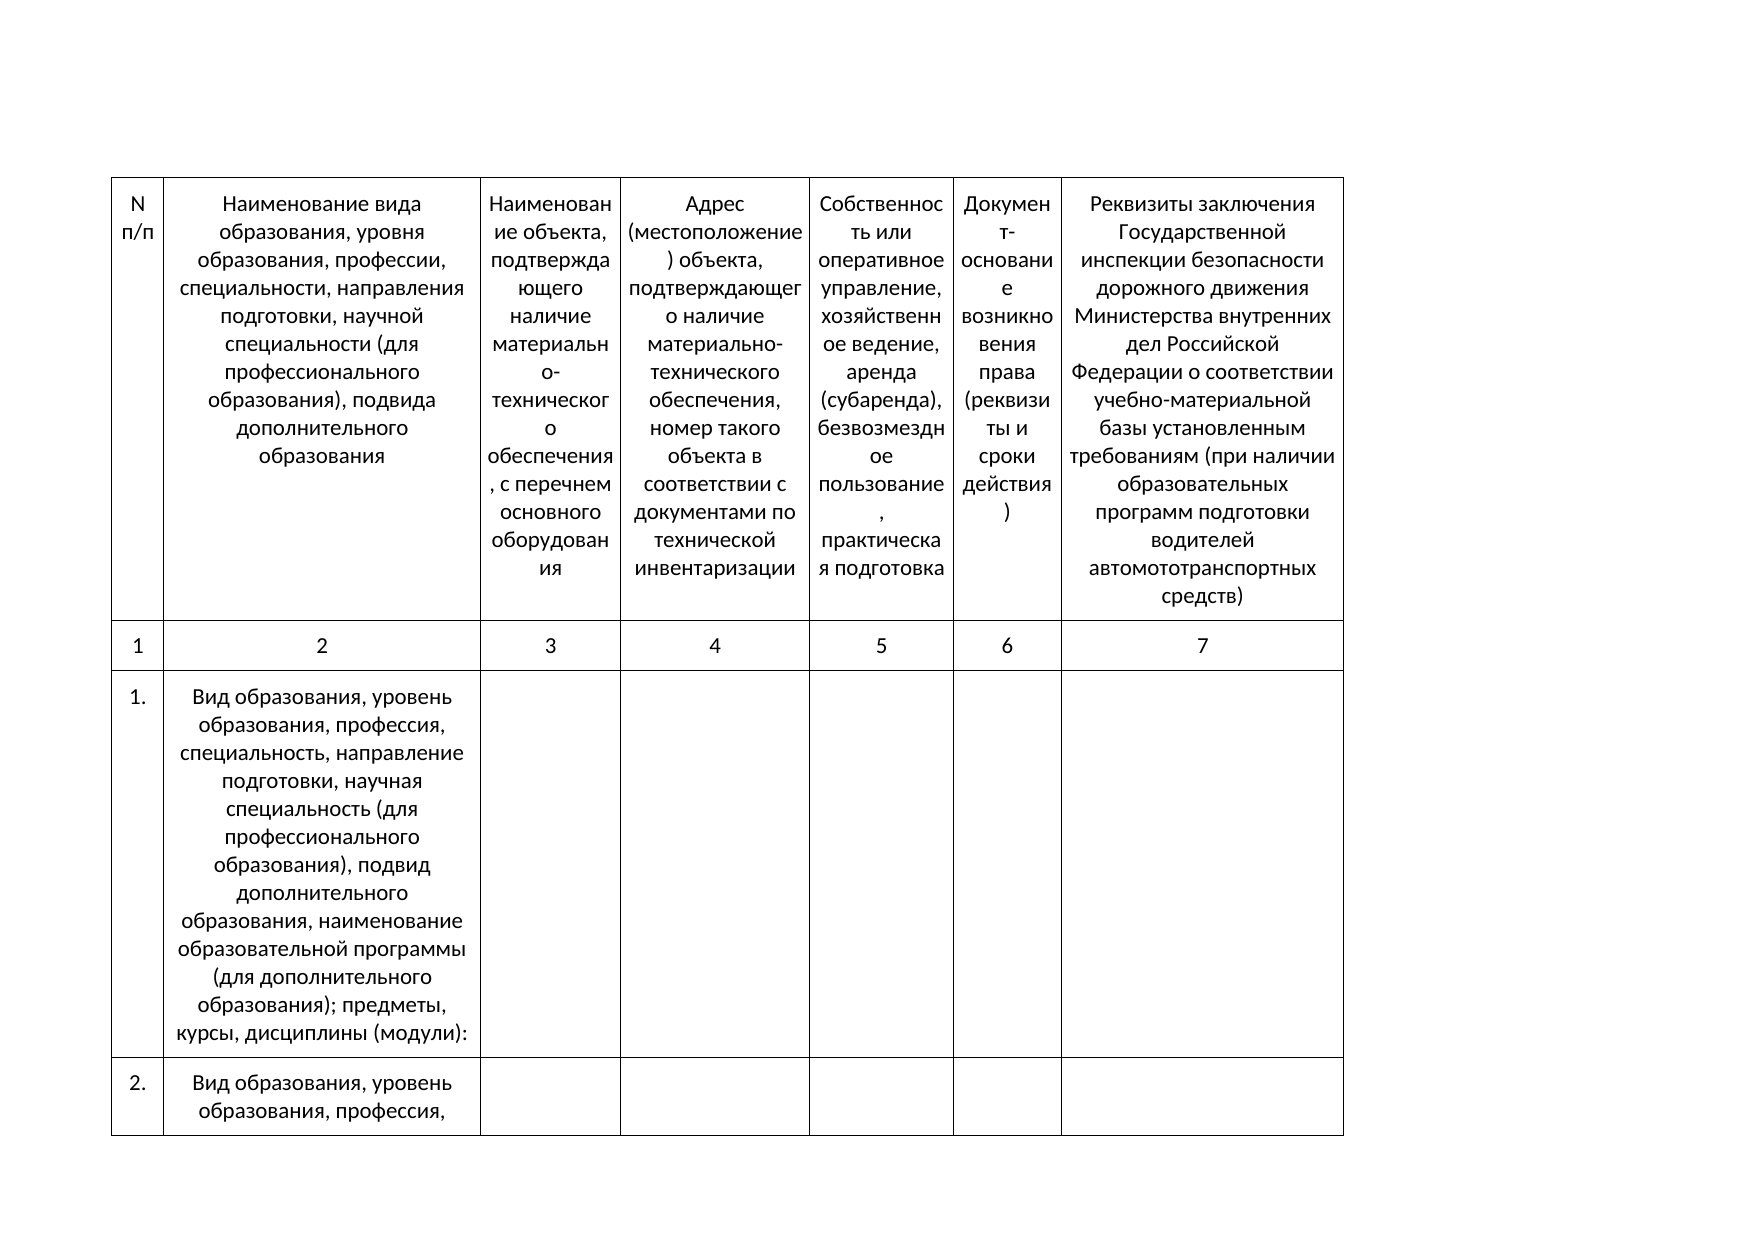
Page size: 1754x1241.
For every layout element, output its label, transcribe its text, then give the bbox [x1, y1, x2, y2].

table_cell [810, 1058, 953, 1135]
table_header Наименование объекта, подтверждающего наличие материально-технического обеспечения, с перечнем основного оборудования [481, 178, 620, 620]
table_header N п/п [112, 178, 163, 620]
table_header Собственность или оперативное управление, хозяйственное ведение, аренда (субаренда), безвозмездное пользование, практическая подготовка [810, 178, 953, 620]
table_cell [954, 671, 1061, 1057]
table_cell 5 [810, 621, 953, 670]
table_cell 2 [164, 621, 480, 670]
table_cell 2. [112, 1058, 163, 1135]
table_cell [621, 1058, 809, 1135]
table_cell [481, 1058, 620, 1135]
table_cell 3 [481, 621, 620, 670]
table_cell 6 [954, 621, 1061, 670]
table_cell [1062, 1058, 1343, 1135]
table_cell [1062, 671, 1343, 1057]
table_cell [621, 671, 809, 1057]
table_cell 1. [112, 671, 163, 1057]
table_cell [164, 1058, 480, 1135]
table_cell 4 [621, 621, 809, 670]
table_cell 7 [1062, 621, 1343, 670]
table_header Наименование вида образования, уровня образования, профессии, специальности, направления подготовки, научной специальности (для профессионального образования), подвида дополнительного образования [164, 178, 480, 620]
table_cell [481, 671, 620, 1057]
table_cell 1 [112, 621, 163, 670]
table_cell [954, 1058, 1061, 1135]
table_header Адрес (местоположение) объекта, подтверждающего наличие материально-технического обеспечения, номер такого объекта в соответствии с документами по технической инвентаризации [621, 178, 809, 620]
table_header Реквизиты заключения Государственной инспекции безопасности дорожного движения Министерства внутренних дел Российской Федерации о соответствии учебно-материальной базы установленным требованиям (при наличии образовательных программ подготовки водителей автомототранспортных средств) [1062, 178, 1343, 620]
table_cell [810, 671, 953, 1057]
table_header Документ-основание возникновения права (реквизиты и сроки действия) [954, 178, 1061, 620]
